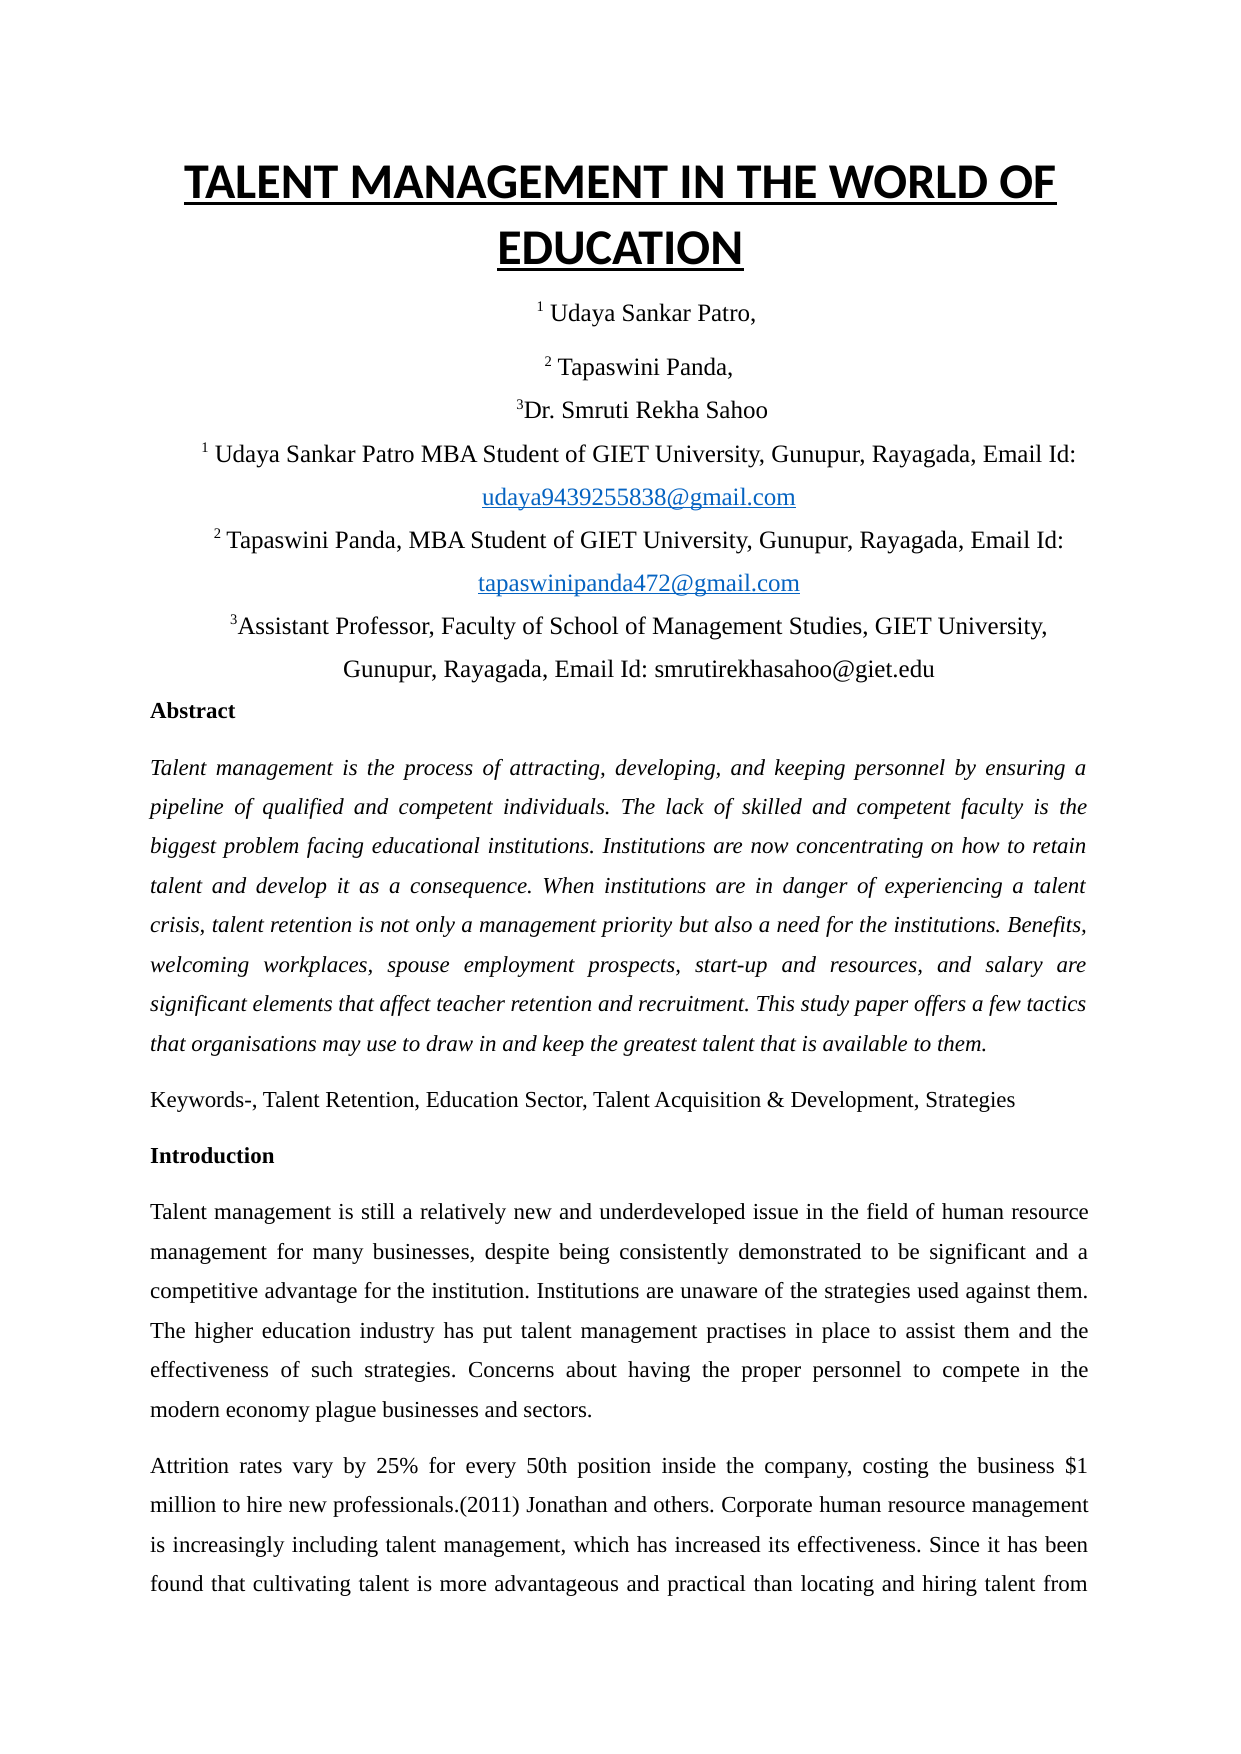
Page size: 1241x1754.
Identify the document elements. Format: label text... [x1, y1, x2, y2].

text Introduction [150, 1142, 1090, 1169]
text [150, 1452, 1090, 1597]
text Abstract [150, 697, 1090, 724]
text Talent management is the process of attracting, developing, and keeping personnel by ensuring a pipeline of qualified and competent individuals. The lack of skilled and competent faculty is the biggest problem facing educational institutions. Institutions are now concentrating on how to retain talent and develop it as a consequence. When institutions are in danger of experiencing a talent crisis, talent retention is not only a management priority but also a need for the institutions. Benefits, welcoming workplaces, spouse employment prospects, start-up and resources, and salary are significant elements that affect teacher retention and recruitment. This study paper offers a few tactics that organisations may use to draw in and keep the greatest talent that is available to them. [150, 754, 1090, 1056]
text 1 Udaya Sankar Patro MBA Student of GIET University, Gunupur, Rayagada, Email Id: udaya9439255838@gmail.com [187, 439, 1090, 511]
text 3Dr. Smruti Rekha Sahoo [187, 396, 1090, 424]
text 2 Tapaswini Panda, [187, 352, 1090, 381]
text TALENT MANAGEMENT IN THE WORLD OF EDUCATION [150, 150, 1090, 277]
text 2 Tapaswini Panda, MBA Student of GIET University, Gunupur, Rayagada, Email Id: tapaswinipanda472@gmail.com [187, 525, 1090, 597]
text Talent management is still a relatively new and underdeveloped issue in the field of human resource management for many businesses, despite being consistently demonstrated to be significant and a competitive advantage for the institution. Institutions are unaware of the strategies used against them. The higher education industry has put talent management practises in place to assist them and the effectiveness of such strategies. Concerns about having the proper personnel to compete in the modern economy plague businesses and sectors. [150, 1198, 1090, 1422]
text Keywords-, Talent Retention, Education Sector, Talent Acquisition & Development, Strategies [150, 1086, 1090, 1112]
text 1 Udaya Sankar Patro, [187, 298, 1090, 327]
text 3Assistant Professor, Faculty of School of Management Studies, GIET University, Gunupur, Rayagada, Email Id: smrutirekhasahoo@giet.edu [187, 611, 1090, 683]
